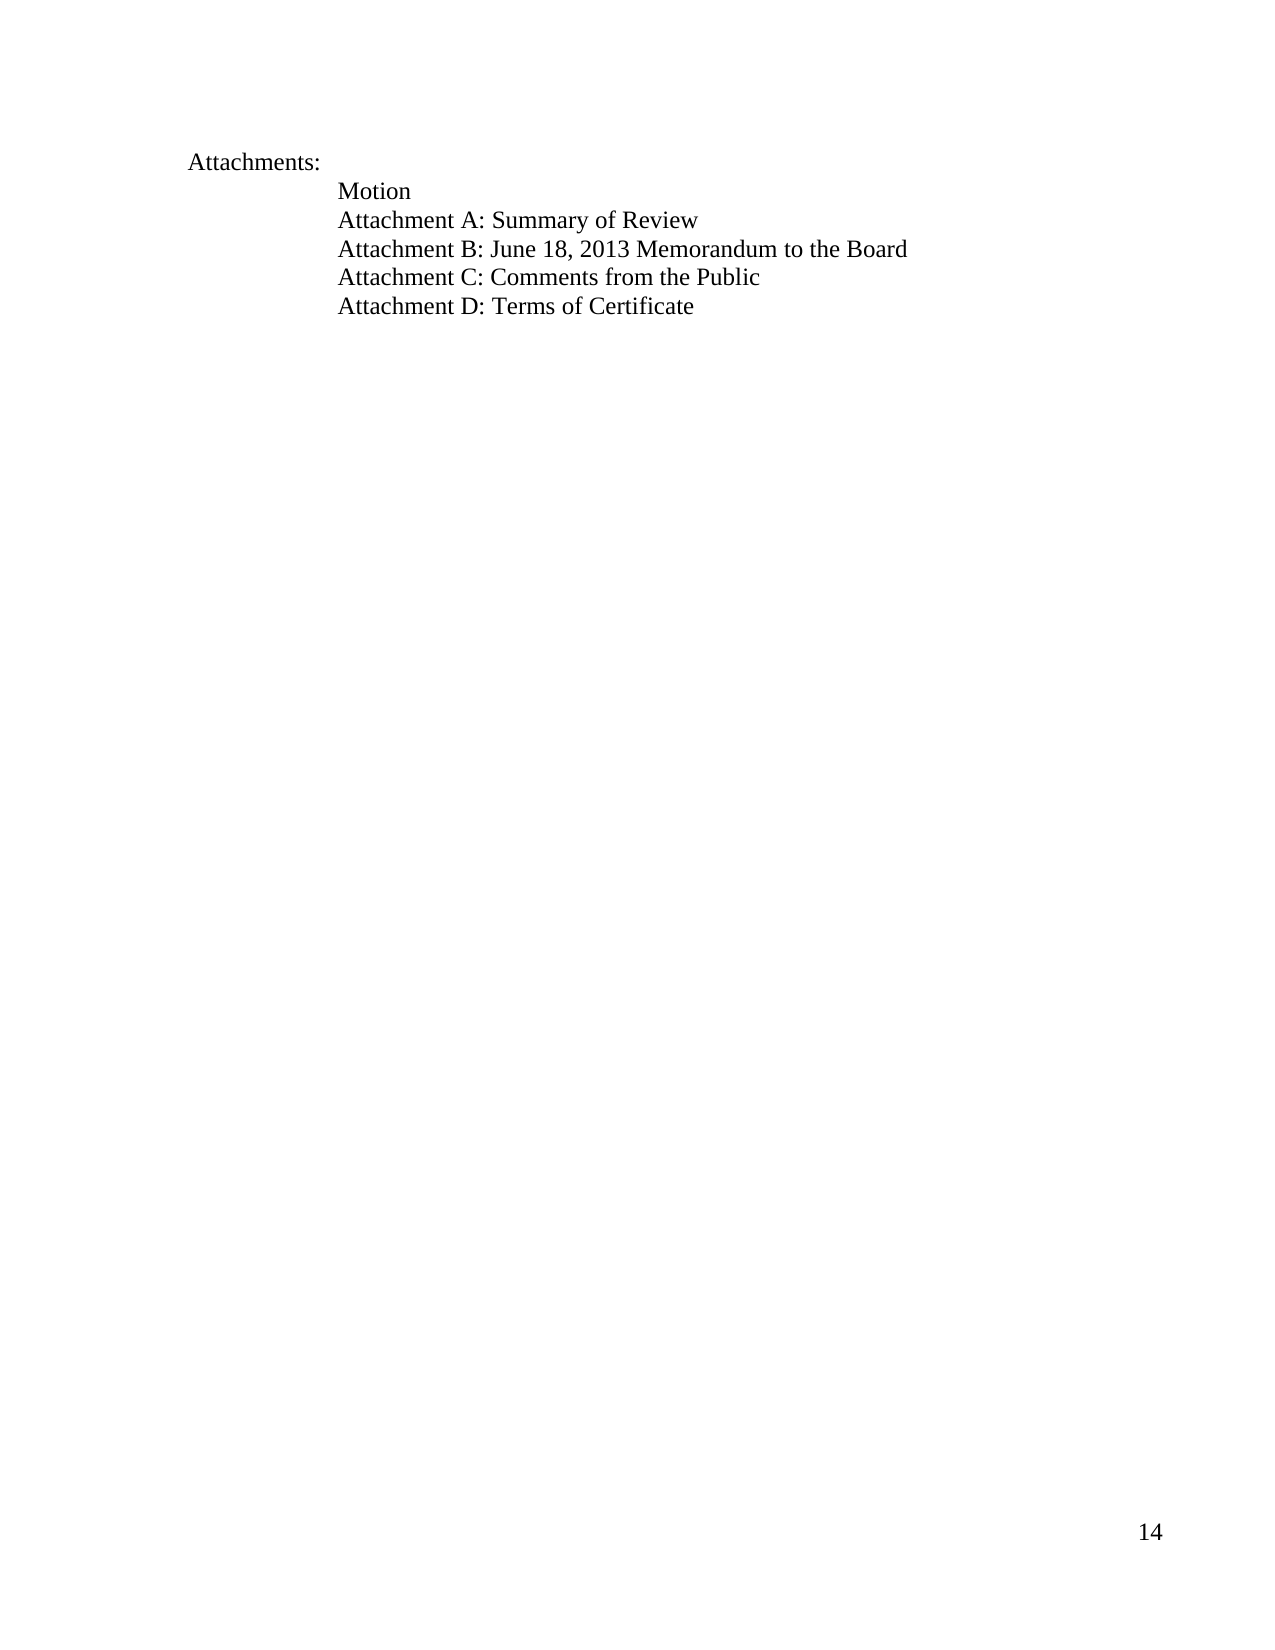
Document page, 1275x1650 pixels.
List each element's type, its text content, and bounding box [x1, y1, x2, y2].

text Attachment D: Terms of Certificate [262, 291, 1162, 320]
text Attachment A: Summary of Review [262, 205, 1162, 234]
text Attachments: [187, 147, 1162, 176]
text Attachment C: Comments from the Public [262, 262, 1162, 291]
text Attachment B: June 18, 2013 Memorandum to the Board [262, 234, 1162, 262]
text Motion [187, 176, 1162, 205]
